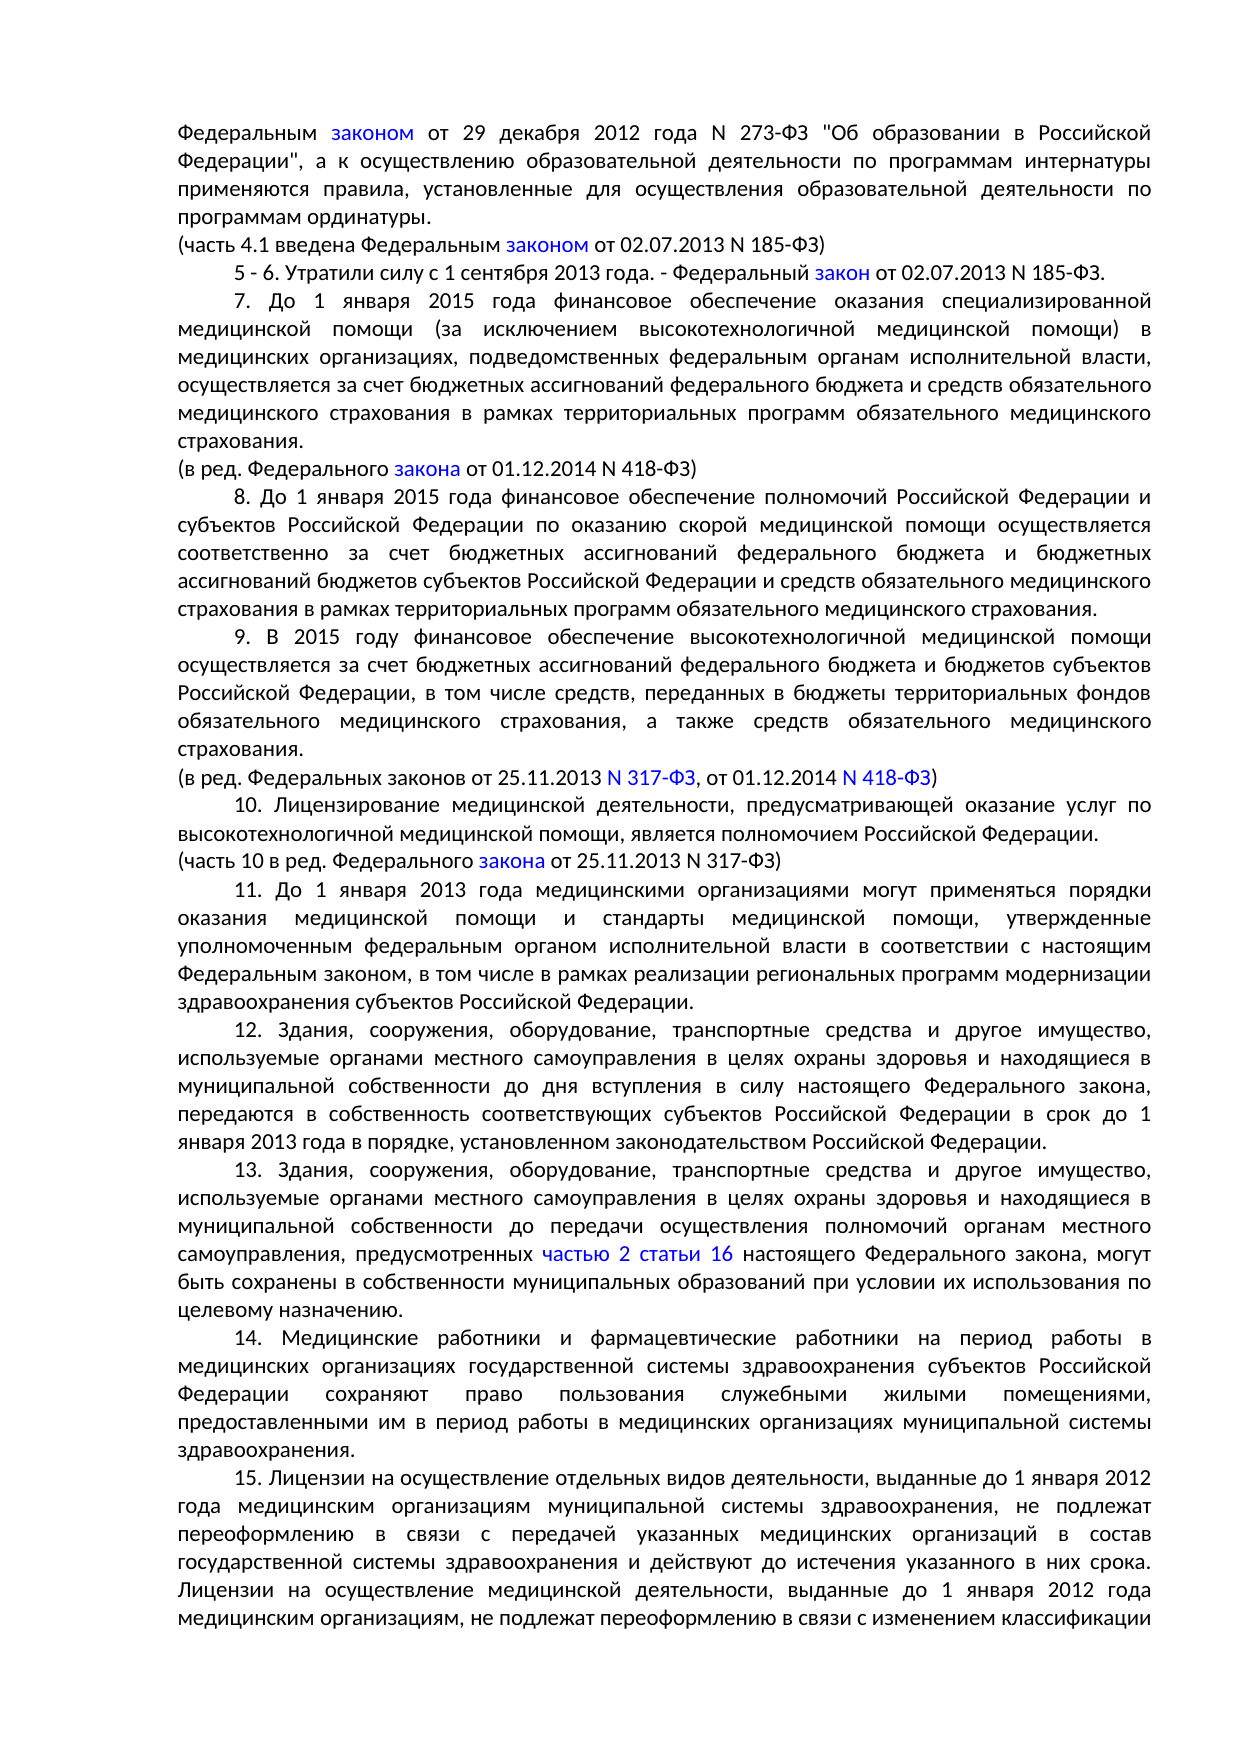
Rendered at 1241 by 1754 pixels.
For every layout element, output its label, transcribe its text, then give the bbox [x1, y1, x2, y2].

text (в ред. Федеральных законов от 25.11.2013 N 317-ФЗ, от 01.12.2014 N 418-ФЗ) [177, 763, 1152, 791]
text 13. Здания, сооружения, оборудование, транспортные средства и другое имущество, используемые органами местного самоуправления в целях охраны здоровья и находящиеся в муниципальной собственности до передачи осуществления полномочий органам местного самоуправления, предусмотренных частью 2 статьи 16 настоящего Федерального закона, могут быть сохранены в собственности муниципальных образований при условии их использования по целевому назначению. [177, 1155, 1152, 1323]
text 5 - 6. Утратили силу с 1 сентября 2013 года. - Федеральный закон от 02.07.2013 N 185-ФЗ. [177, 258, 1152, 286]
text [177, 118, 1152, 230]
text 14. Медицинские работники и фармацевтические работники на период работы в медицинских организациях государственной системы здравоохранения субъектов Российской Федерации сохраняют право пользования служебными жилыми помещениями, предоставленными им в период работы в медицинских организациях муниципальной системы здравоохранения. [177, 1323, 1152, 1463]
text (в ред. Федерального закона от 01.12.2014 N 418-ФЗ) [177, 454, 1152, 482]
text 9. В 2015 году финансовое обеспечение высокотехнологичной медицинской помощи осуществляется за счет бюджетных ассигнований федерального бюджета и бюджетов субъектов Российской Федерации, в том числе средств, переданных в бюджеты территориальных фондов обязательного медицинского страхования, а также средств обязательного медицинского страхования. [177, 622, 1152, 763]
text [177, 1463, 1152, 1631]
text (часть 4.1 введена Федеральным законом от 02.07.2013 N 185-ФЗ) [177, 230, 1152, 258]
text 7. До 1 января 2015 года финансовое обеспечение оказания специализированной медицинской помощи (за исключением высокотехнологичной медицинской помощи) в медицинских организациях, подведомственных федеральным органам исполнительной власти, осуществляется за счет бюджетных ассигнований федерального бюджета и средств обязательного медицинского страхования в рамках территориальных программ обязательного медицинского страхования. [177, 286, 1152, 454]
text 8. До 1 января 2015 года финансовое обеспечение полномочий Российской Федерации и субъектов Российской Федерации по оказанию скорой медицинской помощи осуществляется соответственно за счет бюджетных ассигнований федерального бюджета и бюджетных ассигнований бюджетов субъектов Российской Федерации и средств обязательного медицинского страхования в рамках территориальных программ обязательного медицинского страхования. [177, 482, 1152, 622]
text 11. До 1 января 2013 года медицинскими организациями могут применяться порядки оказания медицинской помощи и стандарты медицинской помощи, утвержденные уполномоченным федеральным органом исполнительной власти в соответствии с настоящим Федеральным законом, в том числе в рамках реализации региональных программ модернизации здравоохранения субъектов Российской Федерации. [177, 875, 1152, 1015]
text (часть 10 в ред. Федерального закона от 25.11.2013 N 317-ФЗ) [177, 847, 1152, 875]
text 10. Лицензирование медицинской деятельности, предусматривающей оказание услуг по высокотехнологичной медицинской помощи, является полномочием Российской Федерации. [177, 791, 1152, 847]
text 12. Здания, сооружения, оборудование, транспортные средства и другое имущество, используемые органами местного самоуправления в целях охраны здоровья и находящиеся в муниципальной собственности до дня вступления в силу настоящего Федерального закона, передаются в собственность соответствующих субъектов Российской Федерации в срок до 1 января 2013 года в порядке, установленном законодательством Российской Федерации. [177, 1015, 1152, 1155]
